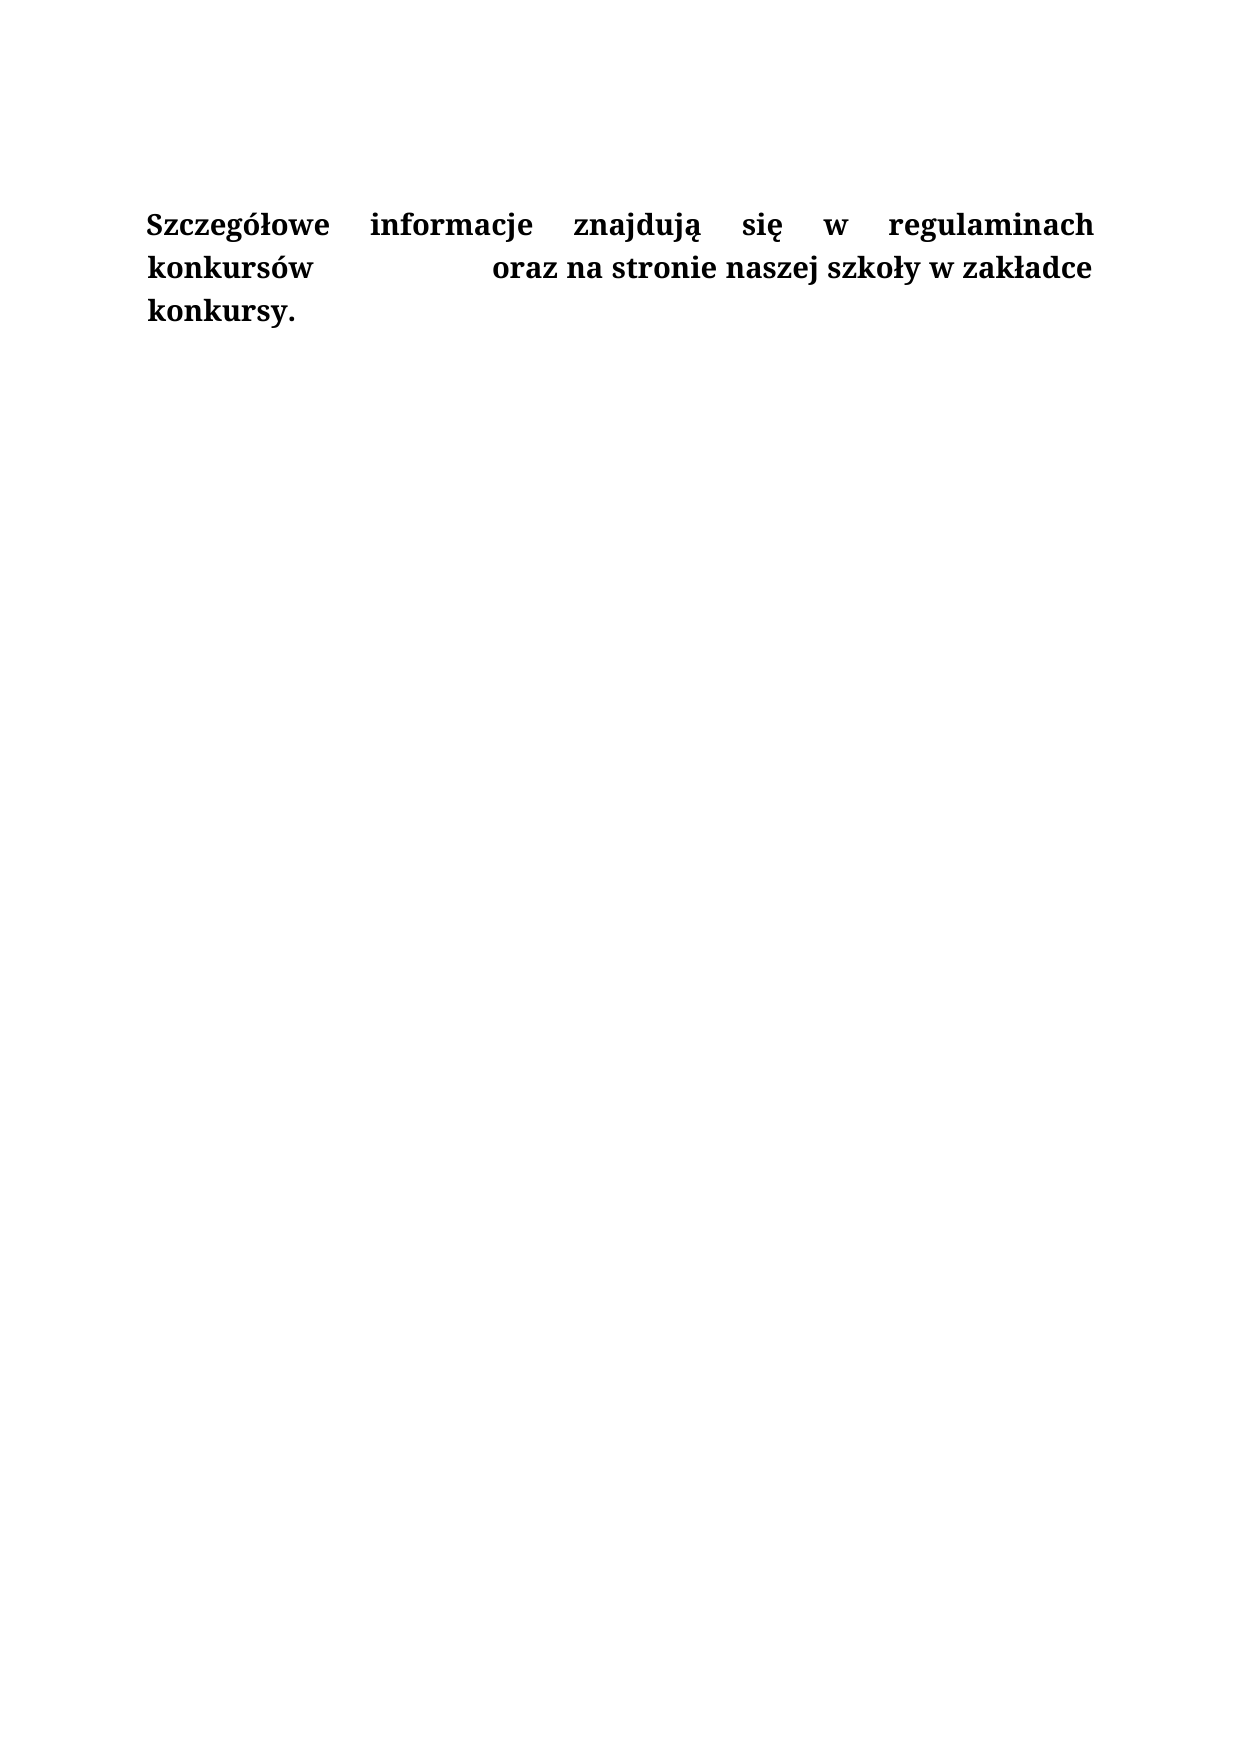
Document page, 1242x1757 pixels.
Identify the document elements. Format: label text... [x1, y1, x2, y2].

text Szczegółowe informacje znajdują się w regulaminach konkursów oraz na stronie naszej szkoły w zakładce konkursy. [146, 204, 1096, 330]
